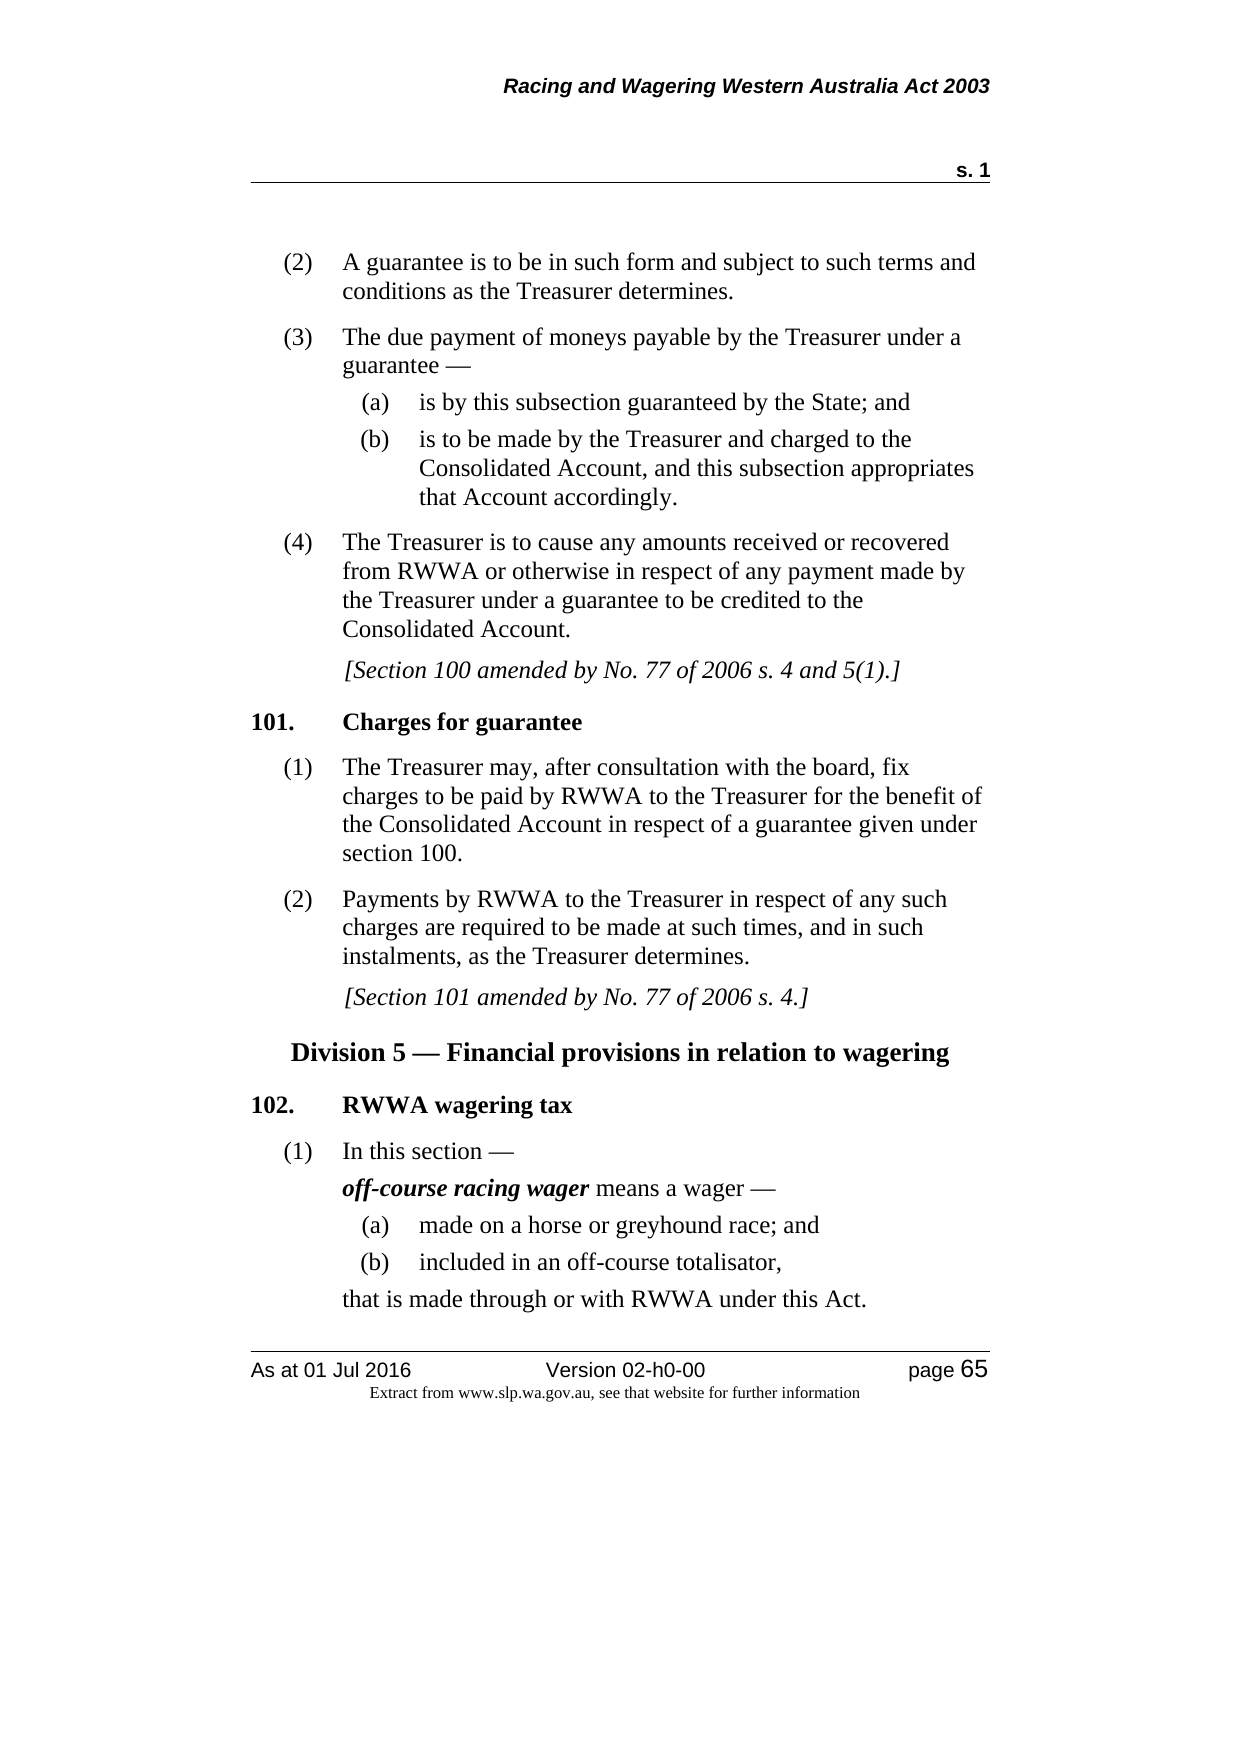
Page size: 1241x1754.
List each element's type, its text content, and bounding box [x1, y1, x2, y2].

text (a) made on a horse or greyhound race; and [251, 1210, 990, 1239]
text (4) The Treasurer is to cause any amounts received or recovered from RWWA or otherwise in respect of any payment made by the Treasurer under a guarantee to be credited to the Consolidated Account. [251, 527, 990, 642]
text [Section 101 amended by No. 77 of 2006 s. 4.] [251, 982, 990, 1011]
text (2) A guarantee is to be in such form and subject to such terms and conditions as the Treasurer determines. [251, 247, 990, 305]
text (1) The Treasurer may, after consultation with the board, fix charges to be paid by RWWA to the Treasurer for the benefit of the Consolidated Account in respect of a guarantee given under section 100. [251, 752, 990, 867]
subtitle 101. Charges for guarantee [251, 707, 990, 735]
text (a) is by this subsection guaranteed by the State; and [251, 387, 990, 416]
text that is made through or with RWWA under this Act. [251, 1284, 990, 1313]
text [Section 100 amended by No. 77 of 2006 s. 4 and 5(1).] [251, 655, 990, 684]
text (2) Payments by RWWA to the Treasurer in respect of any such charges are required to be made at such times, and in such instalments, as the Treasurer determines. [251, 884, 990, 970]
subtitle Division 5 — Financial provisions in relation to wagering [251, 1036, 990, 1067]
text off-course racing wager means a wager — [251, 1173, 990, 1202]
text (b) is to be made by the Treasurer and charged to the Consolidated Account, and this subsection appropriates that Account accordingly. [251, 424, 990, 511]
text (b) included in an off-course totalisator, [251, 1247, 990, 1276]
subtitle 102. RWWA wagering tax [251, 1090, 990, 1119]
text (1) In this section — [251, 1136, 990, 1164]
text (3) The due payment of moneys payable by the Treasurer under a guarantee — [251, 322, 990, 379]
